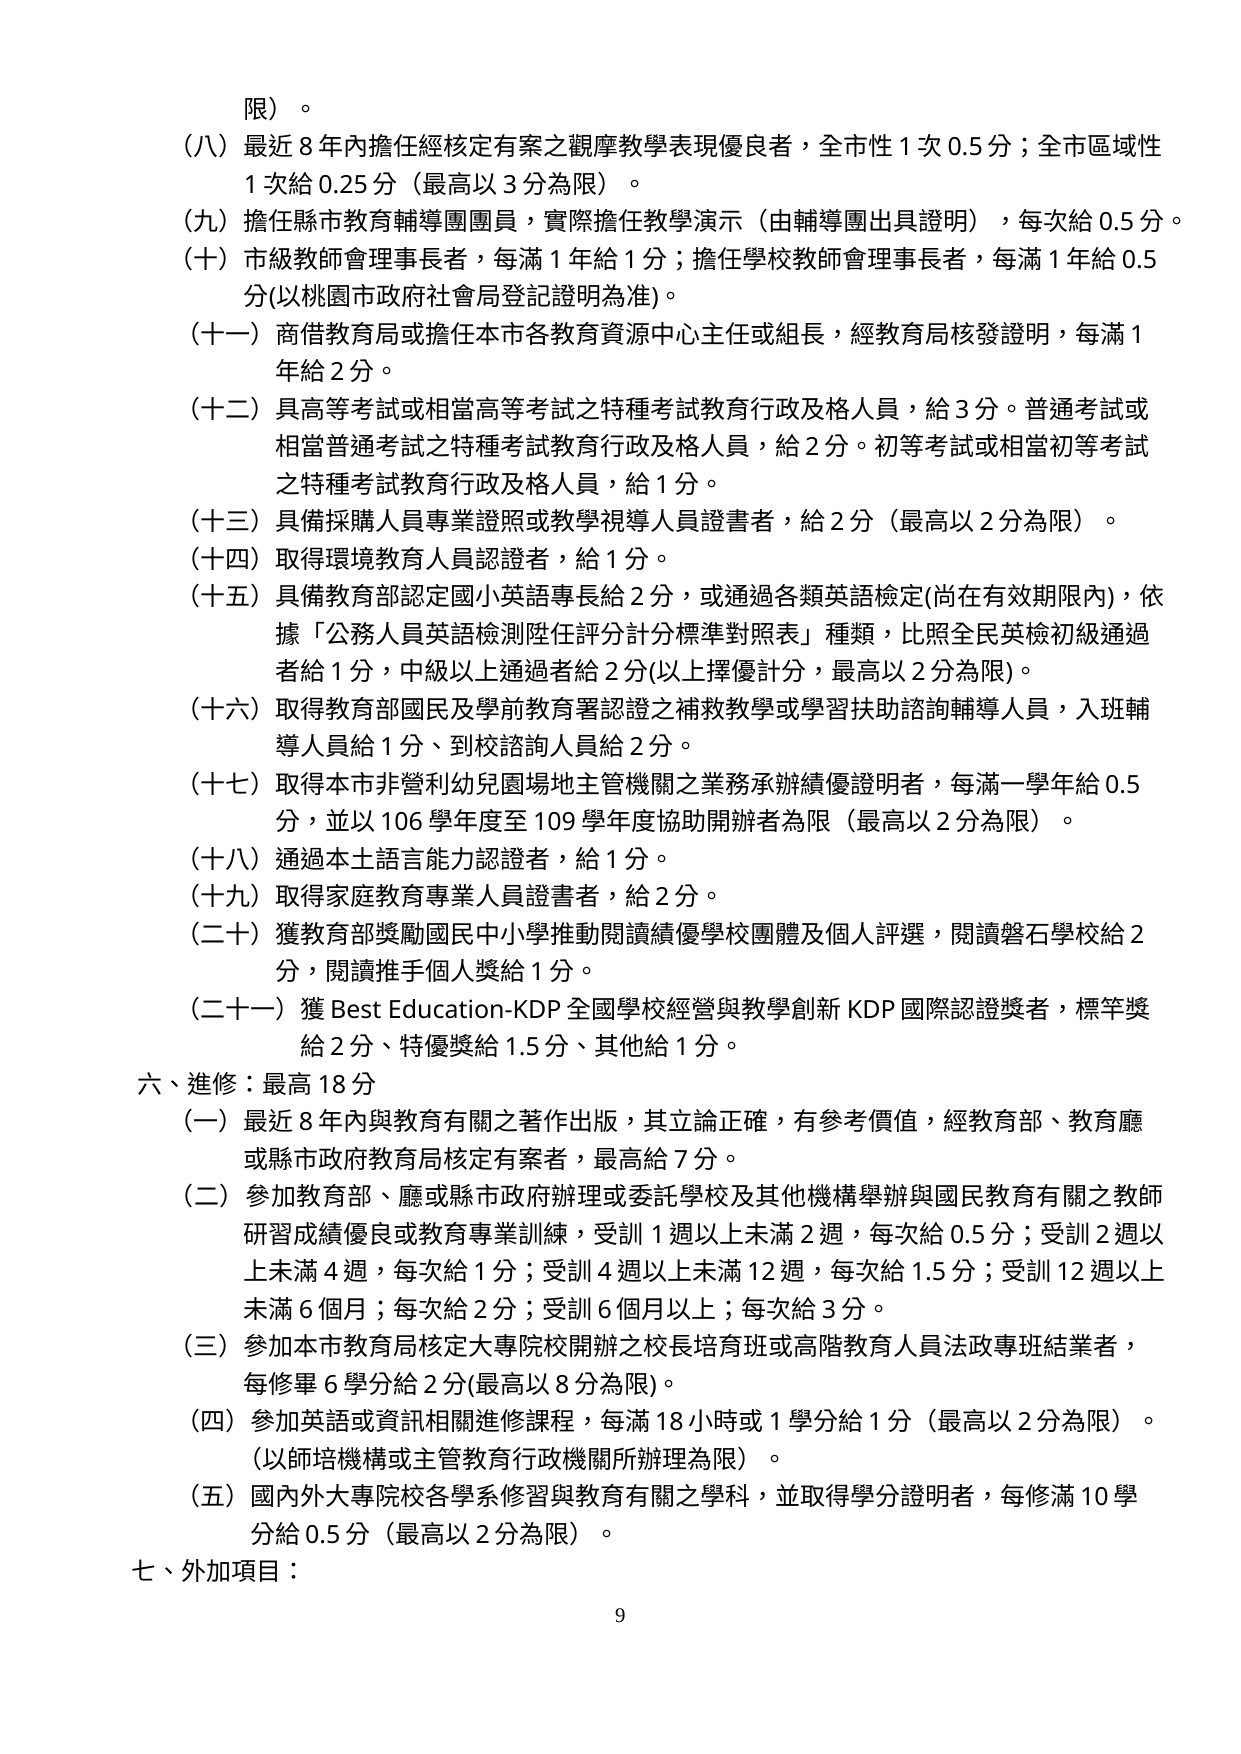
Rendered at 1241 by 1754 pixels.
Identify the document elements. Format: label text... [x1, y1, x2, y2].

text （五）國內外大專院校各學系修習與教育有關之學科，並取得學分證明者，每修滿10學 [175, 1476, 1165, 1514]
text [169, 89, 1165, 126]
text （十七）取得本市非營利幼兒園場地主管機關之業務承辦績優證明者，每滿一學年給0.5分，並以106學年度至109學年度協助開辦者為限（最高以2分為限）。 [175, 764, 1165, 839]
text 六、進修：最高18分 [75, 1064, 1165, 1101]
text （十九）取得家庭教育專業人員證書者，給2分。 [175, 876, 1165, 914]
text （十三）具備採購人員專業證照或教學視導人員證書者，給2分（最高以2分為限）。 [175, 501, 1165, 539]
text （十二）具高等考試或相當高等考試之特種考試教育行政及格人員，給3分。普通考試或相當普通考試之特種考試教育行政及格人員，給2分。初等考試或相當初等考試之特種考試教育行政及格人員，給1分。 [175, 389, 1165, 501]
text （十八）通過本土語言能力認證者，給1分。 [175, 839, 1165, 876]
text （二）參加教育部、廳或縣市政府辦理或委託學校及其他機構舉辦與國民教育有關之教師研習成績優良或教育專業訓練，受訓1週以上未滿2週，每次給0.5分；受訓2週以上未滿4週，每次給1分；受訓4週以上未滿12週，每次給1.5分；受訓12週以上未滿6個月；每次給2分；受訓6個月以上；每次給3分。 [169, 1176, 1165, 1326]
text （十四）取得環境教育人員認證者，給1分。 [175, 539, 1165, 576]
text （九）擔任縣市教育輔導團團員，實際擔任教學演示（由輔導團出具證明），每次給0.5分。 [169, 201, 1165, 239]
text （四）參加英語或資訊相關進修課程，每滿18小時或1學分給1分（最高以2分為限）。（以師培機構或主管教育行政機關所辦理為限）。 [175, 1401, 1165, 1476]
text （十六）取得教育部國民及學前教育署認證之補救教學或學習扶助諮詢輔導人員，入班輔導人員給1分、到校諮詢人員給2分。 [175, 689, 1165, 764]
text （三）參加本市教育局核定大專院校開辦之校長培育班或高階教育人員法政專班結業者，每修畢6學分給2分(最高以8分為限)。 [169, 1326, 1165, 1401]
text 七、外加項目： [131, 1551, 1165, 1589]
text （二十一）獲Best Education-KDP全國學校經營與教學創新KDP國際認證獎者，標竿獎給2分、特優獎給1.5分、其他給1分。 [175, 989, 1165, 1064]
text 分給0.5分（最高以2分為限）。 [250, 1514, 1165, 1551]
text （十一）商借教育局或擔任本市各教育資源中心主任或組長，經教育局核發證明，每滿1年給2分。 [175, 314, 1165, 389]
text （二十）獲教育部獎勵國民中小學推動閱讀績優學校團體及個人評選，閱讀磐石學校給2分，閱讀推手個人獎給1分。 [175, 914, 1165, 989]
text （八）最近8年內擔任經核定有案之觀摩教學表現優良者，全市性1次0.5分；全市區域性1次給0.25分（最高以3分為限）。 [169, 126, 1165, 201]
text （十五）具備教育部認定國小英語專長給2分，或通過各類英語檢定(尚在有效期限內)，依據「公務人員英語檢測陞任評分計分標準對照表」種類，比照全民英檢初級通過者給1分，中級以上通過者給2分(以上擇優計分，最高以2分為限)。 [175, 576, 1165, 689]
text （十）市級教師會理事長者，每滿1年給1分；擔任學校教師會理事長者，每滿1年給0.5分(以桃園市政府社會局登記證明為准)。 [169, 239, 1165, 314]
text （一）最近8年內與教育有關之著作出版，其立論正確，有參考價值，經教育部、教育廳或縣市政府教育局核定有案者，最高給7分。 [169, 1101, 1165, 1176]
